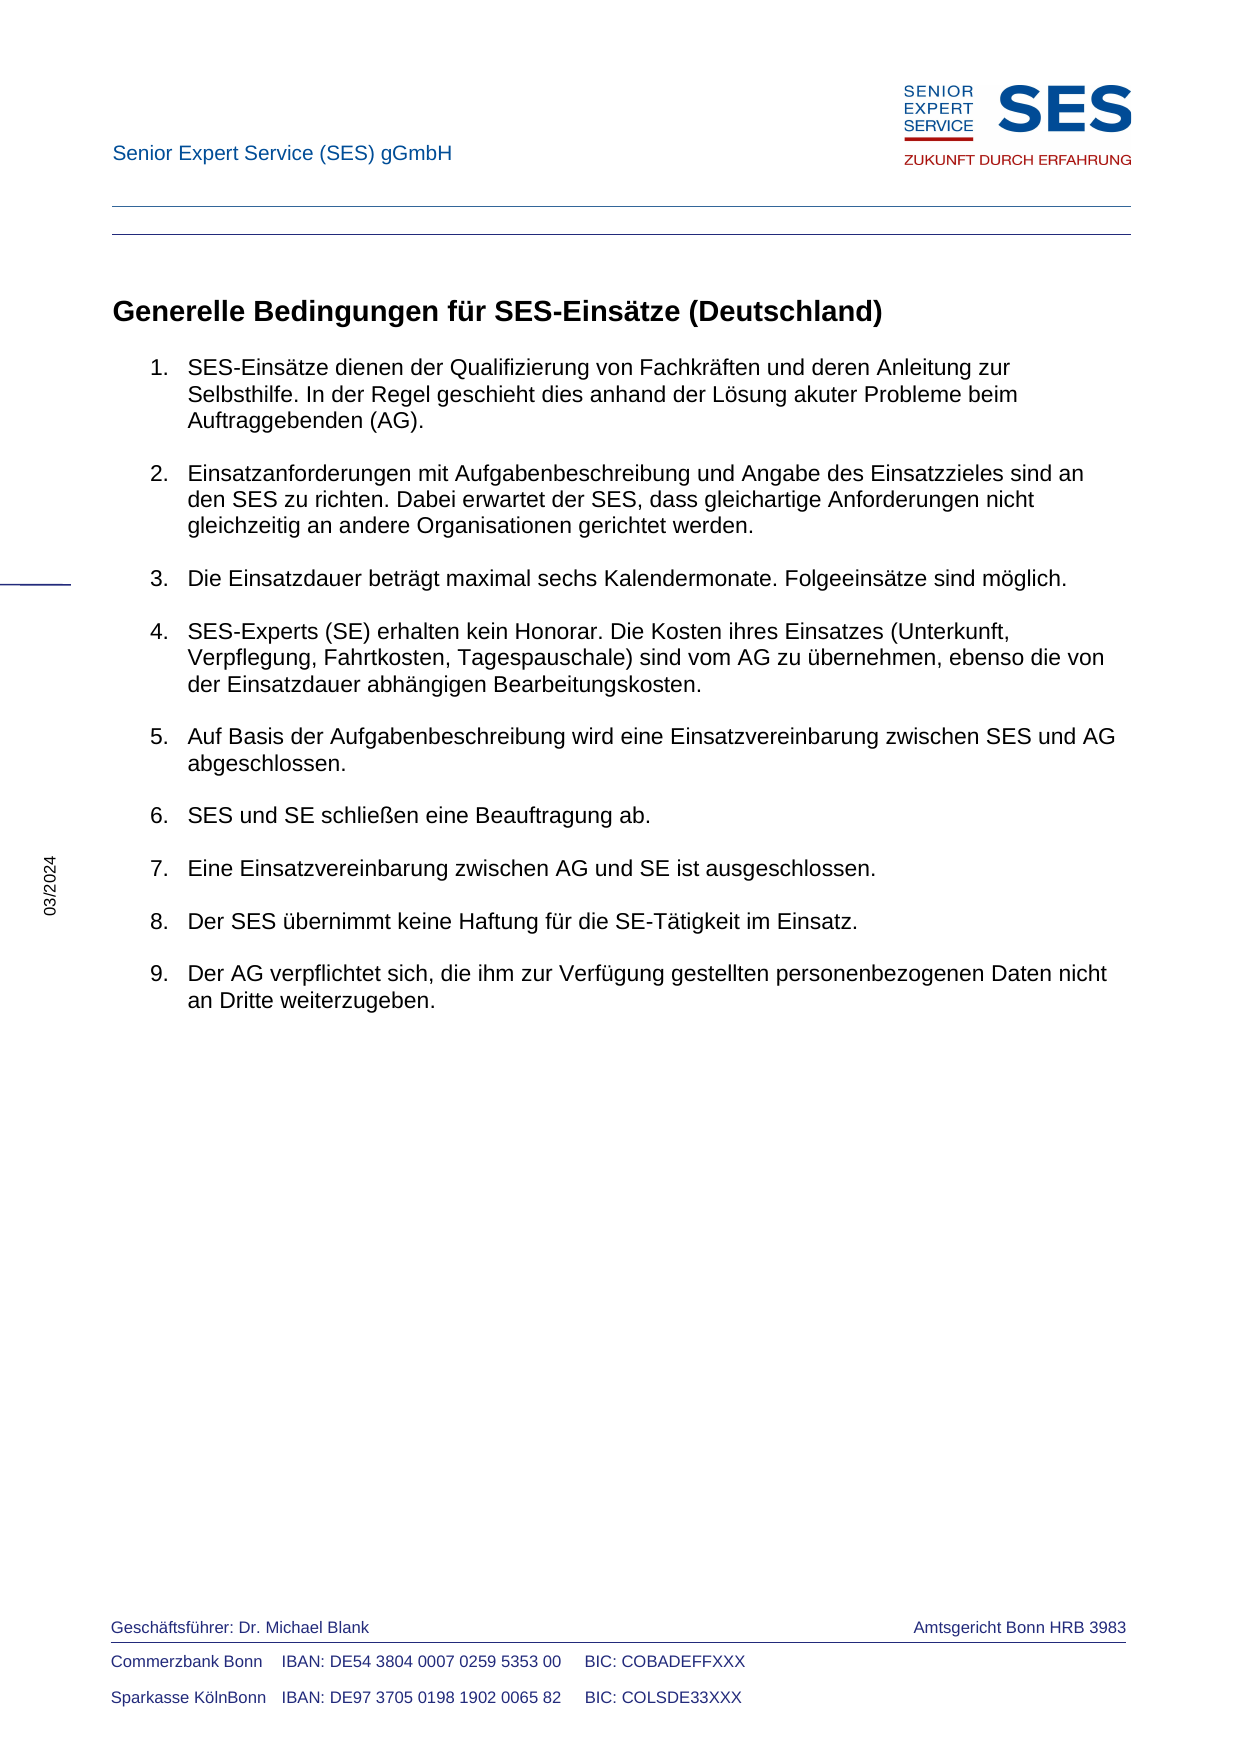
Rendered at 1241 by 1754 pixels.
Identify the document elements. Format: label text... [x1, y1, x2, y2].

list Der SES übernimmt keine Haftung für die SE-Tätigkeit im Einsatz. [150, 908, 1128, 934]
picture [904, 85, 1132, 165]
list Die Einsatzdauer beträgt maximal sechs Kalendermonate. Folgeeinsätze sind möglich. [150, 565, 1128, 591]
list Der AG verpflichtet sich, die ihm zur Verfügung gestellten personenbezogenen Daten nicht an Dritte weiterzugeben. [150, 960, 1128, 1013]
list SES-Experts (SE) erhalten kein Honorar. Die Kosten ihres Einsatzes (Unterkunft, Verpflegung, Fahrtkosten, Tagespauschale) sind vom AG zu übernehmen, ebenso die von der Einsatzdauer abhängigen Bearbeitungskosten. [150, 618, 1128, 697]
list Einsatzanforderungen mit Aufgabenbeschreibung und Angabe des Einsatzzieles sind an den SES zu richten. Dabei erwartet der SES, dass gleichartige Anforderungen nicht gleichzeitig an andere Organisationen gerichtet werden. [150, 460, 1128, 539]
text Generelle Bedingungen für SES-Einsätze (Deutschland) [112, 294, 1128, 328]
list SES und SE schließen eine Beauftragung ab. [150, 802, 1128, 829]
list Auf Basis der Aufgabenbeschreibung wird eine Einsatzvereinbarung zwischen SES und AG abgeschlossen. [150, 723, 1128, 776]
list SES-Einsätze dienen der Qualifizierung von Fachkräften und deren Anleitung zur Selbsthilfe. In der Regel geschieht dies anhand der Lösung akuter Probleme beim Auftraggebenden (AG). [150, 354, 1128, 433]
list Eine Einsatzvereinbarung zwischen AG und SE ist ausgeschlossen. [150, 855, 1128, 881]
